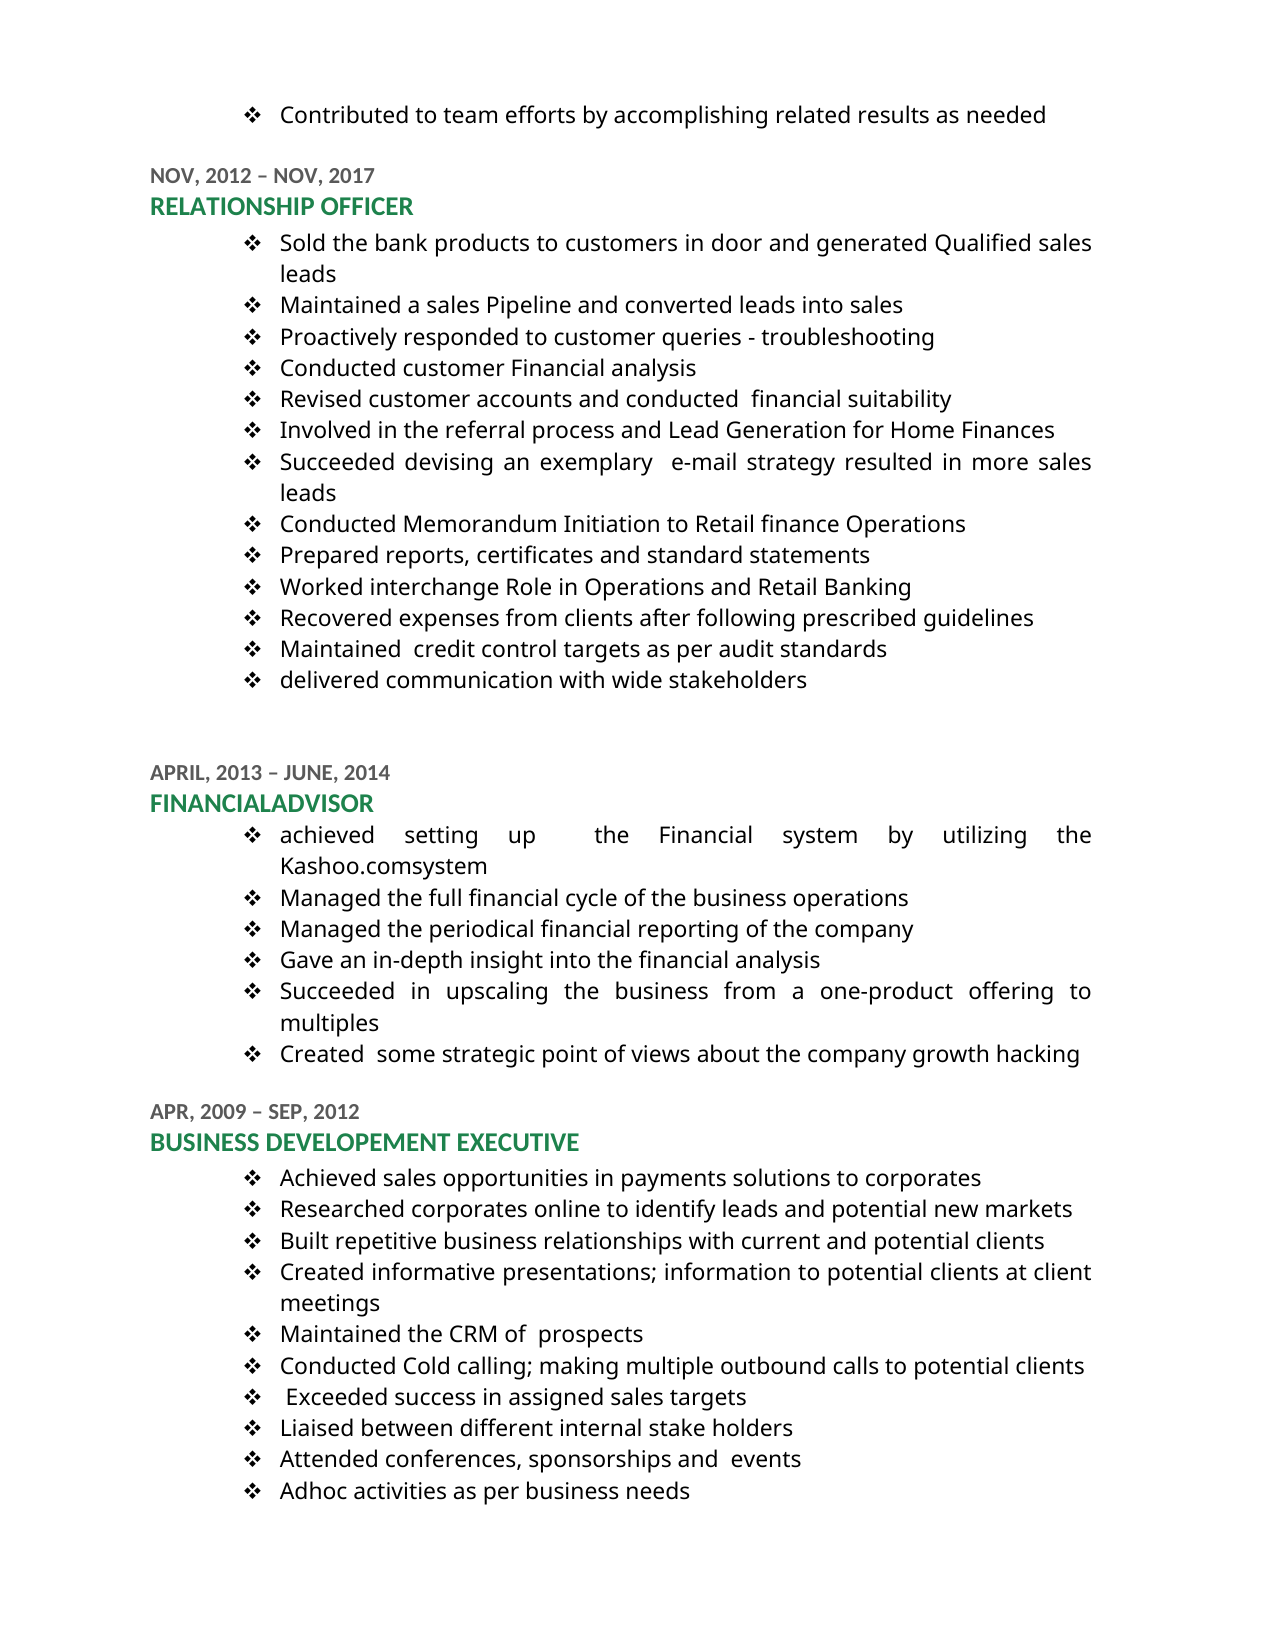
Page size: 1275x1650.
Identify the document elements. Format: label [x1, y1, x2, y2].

table_header [139, 99, 1104, 1097]
table_cell [139, 1097, 1104, 1534]
